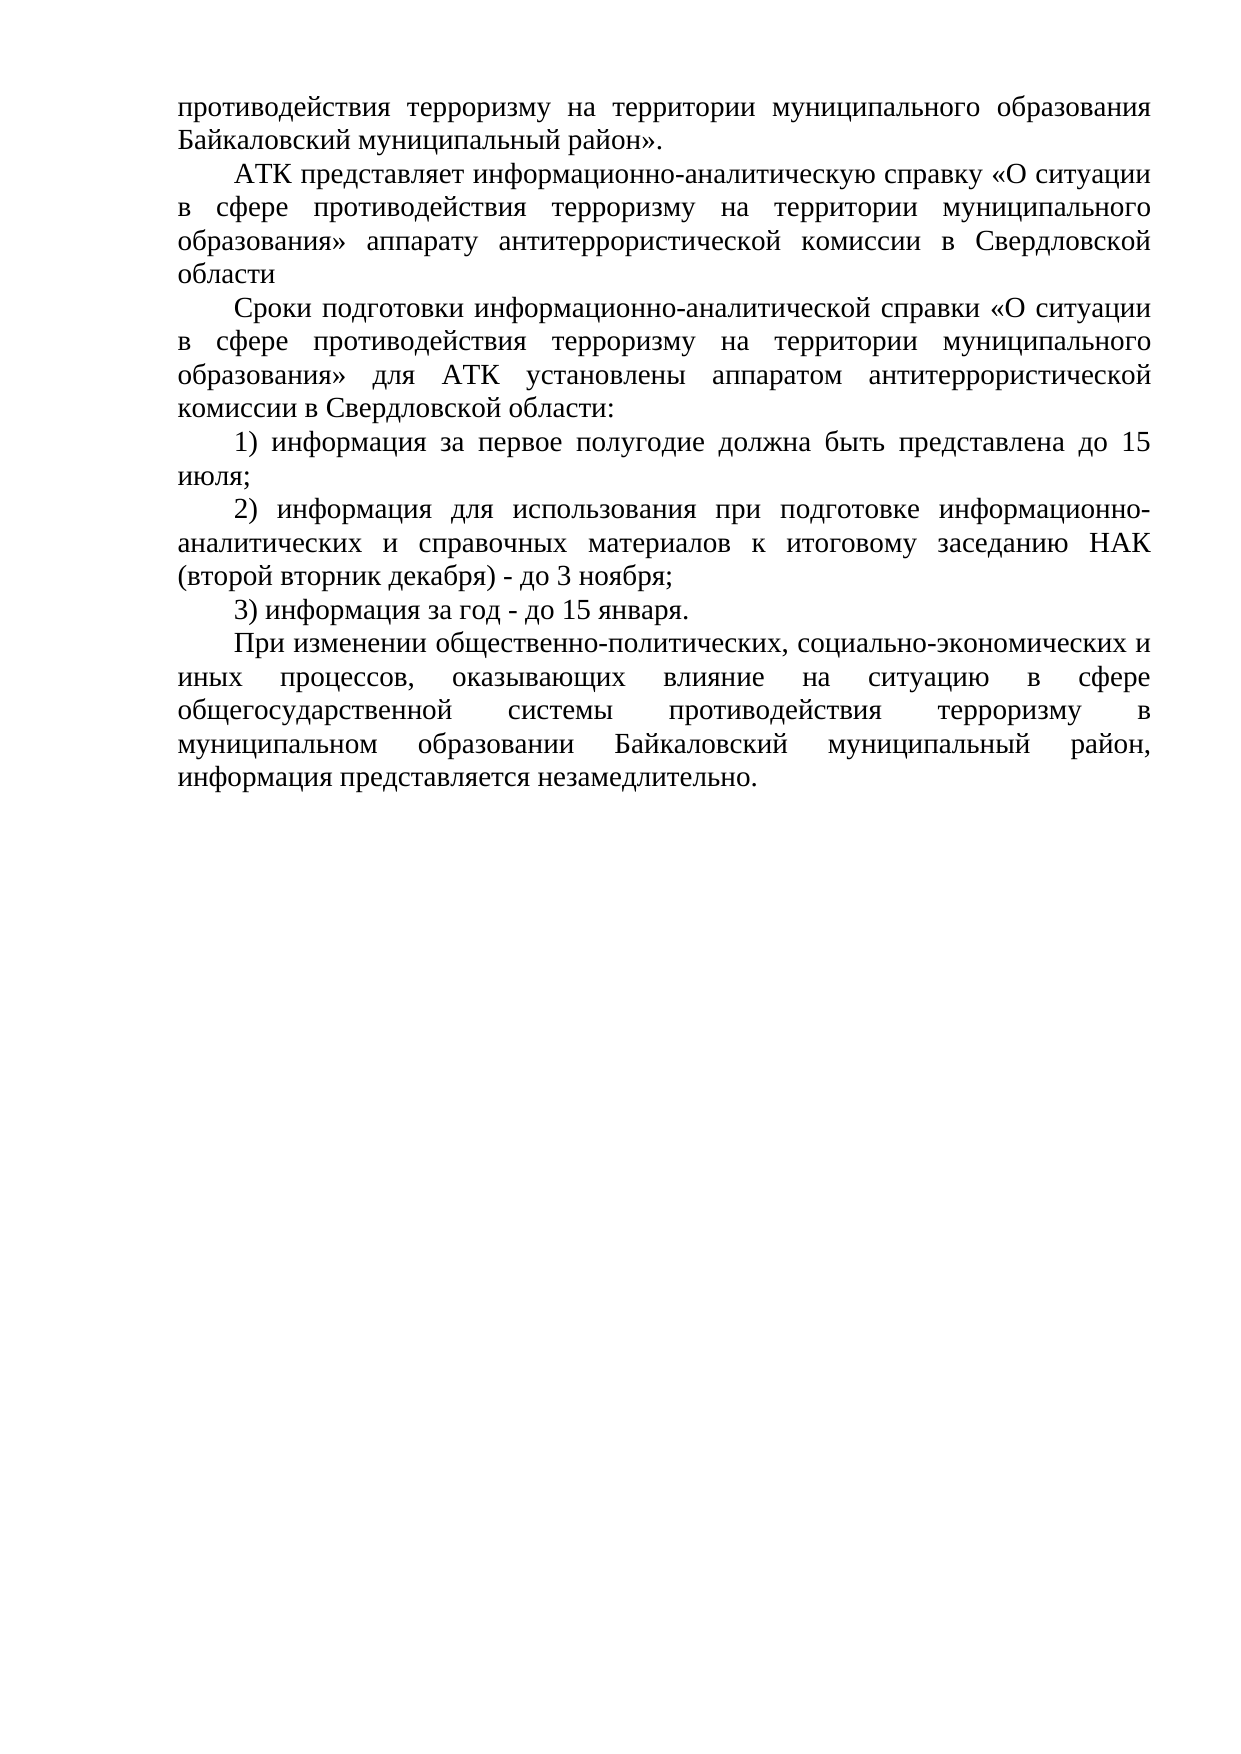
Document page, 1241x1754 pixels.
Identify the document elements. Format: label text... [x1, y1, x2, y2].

text АТК представляет информационно-аналитическую справку «О ситуации в сфере противодействия терроризму на территории муниципального образования» аппарату антитеррористической комиссии в Свердловской области [177, 156, 1152, 290]
text При изменении общественно-политических, социально-экономических и иных процессов, оказывающих влияние на ситуацию в сфере общегосударственной системы противодействия терроризму в муниципальном образовании Байкаловский муниципальный район, информация представляется незамедлительно. [177, 625, 1152, 793]
text 1) информация за первое полугодие должна быть представлена до 15 июля; [177, 424, 1152, 491]
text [177, 89, 1152, 156]
text Сроки подготовки информационно-аналитической справки «О ситуации в сфере противодействия терроризму на территории муниципального образования» для АТК установлены аппаратом антитеррористической комиссии в Свердловской области: [177, 290, 1152, 424]
text 2) информация для использования при подготовке информационно-аналитических и справочных материалов к итоговому заседанию НАК (второй вторник декабря) - до 3 ноября; [177, 491, 1152, 592]
text 3) информация за год - до 15 января. [177, 592, 1152, 625]
